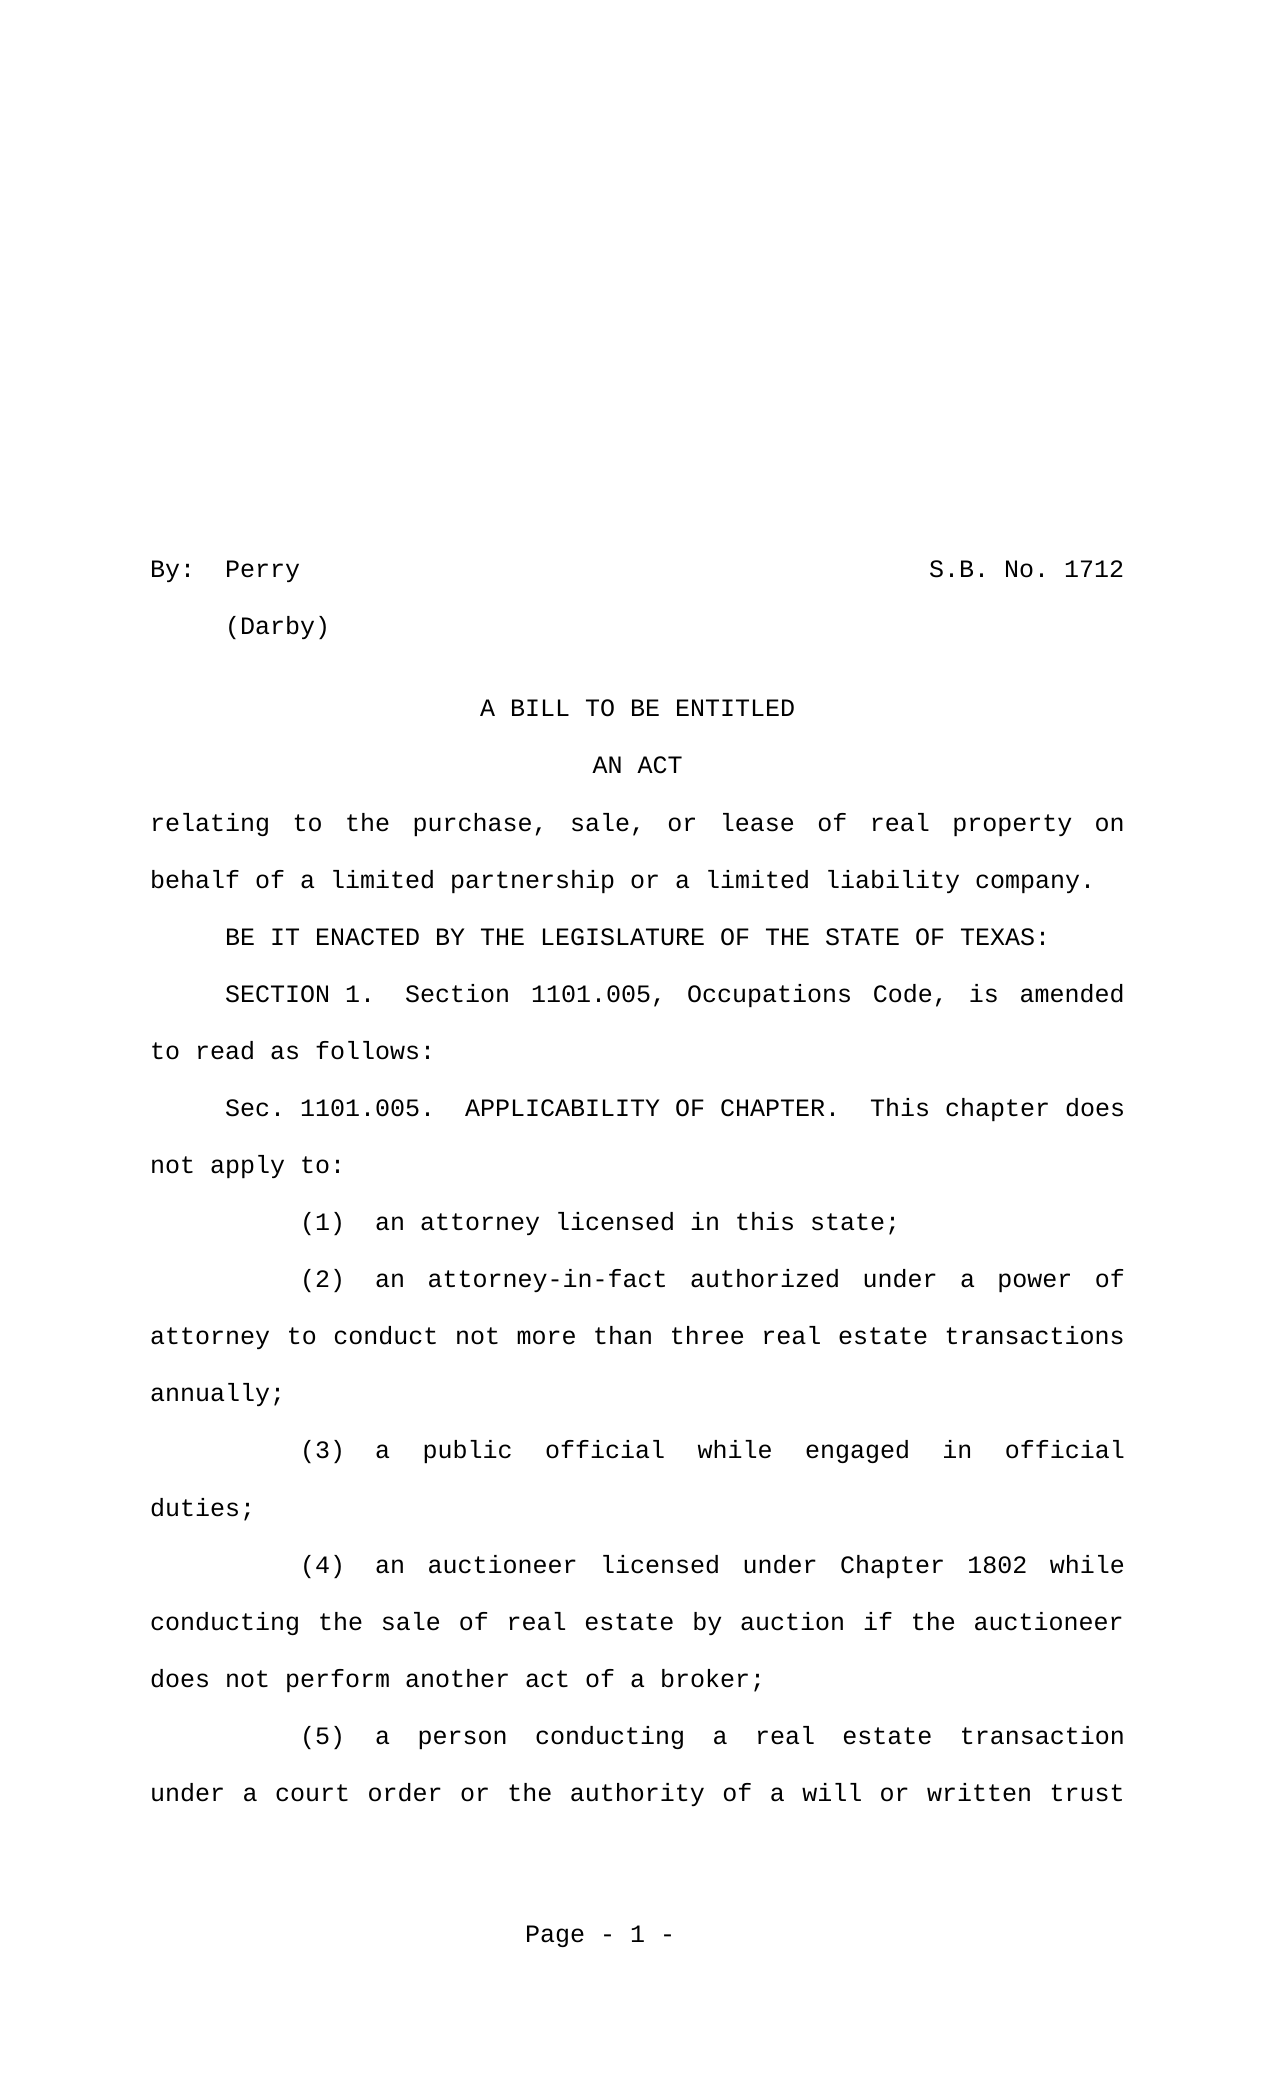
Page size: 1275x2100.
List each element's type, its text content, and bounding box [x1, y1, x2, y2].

text (1) an attorney licensed in this state; [150, 1209, 1125, 1238]
text Sec. 1101.005. APPLICABILITY OF CHAPTER. This chapter does not apply to: [150, 1095, 1125, 1181]
text (Darby) [150, 614, 1125, 642]
text AN ACT [150, 753, 1125, 781]
text A BILL TO BE ENTITLED [150, 696, 1125, 724]
text By: Perry S.B. No. 1712 [150, 557, 1125, 585]
text (4) an auctioneer licensed under Chapter 1802 while conducting the sale of real estate by auction if the auctioneer does not perform another act of a broker; [150, 1552, 1125, 1695]
text (2) an attorney-in-fact authorized under a power of attorney to conduct not more than three real estate transactions annually; [150, 1267, 1125, 1409]
text BE IT ENACTED BY THE LEGISLATURE OF THE STATE OF TEXAS: [150, 924, 1125, 953]
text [150, 1723, 1125, 1809]
text (3) a public official while engaged in official duties; [150, 1438, 1125, 1523]
text SECTION 1. Section 1101.005, Occupations Code, is amended to read as follows: [150, 981, 1125, 1067]
text relating to the purchase, sale, or lease of real property on behalf of a limited partnership or a limited liability company. [150, 810, 1125, 896]
